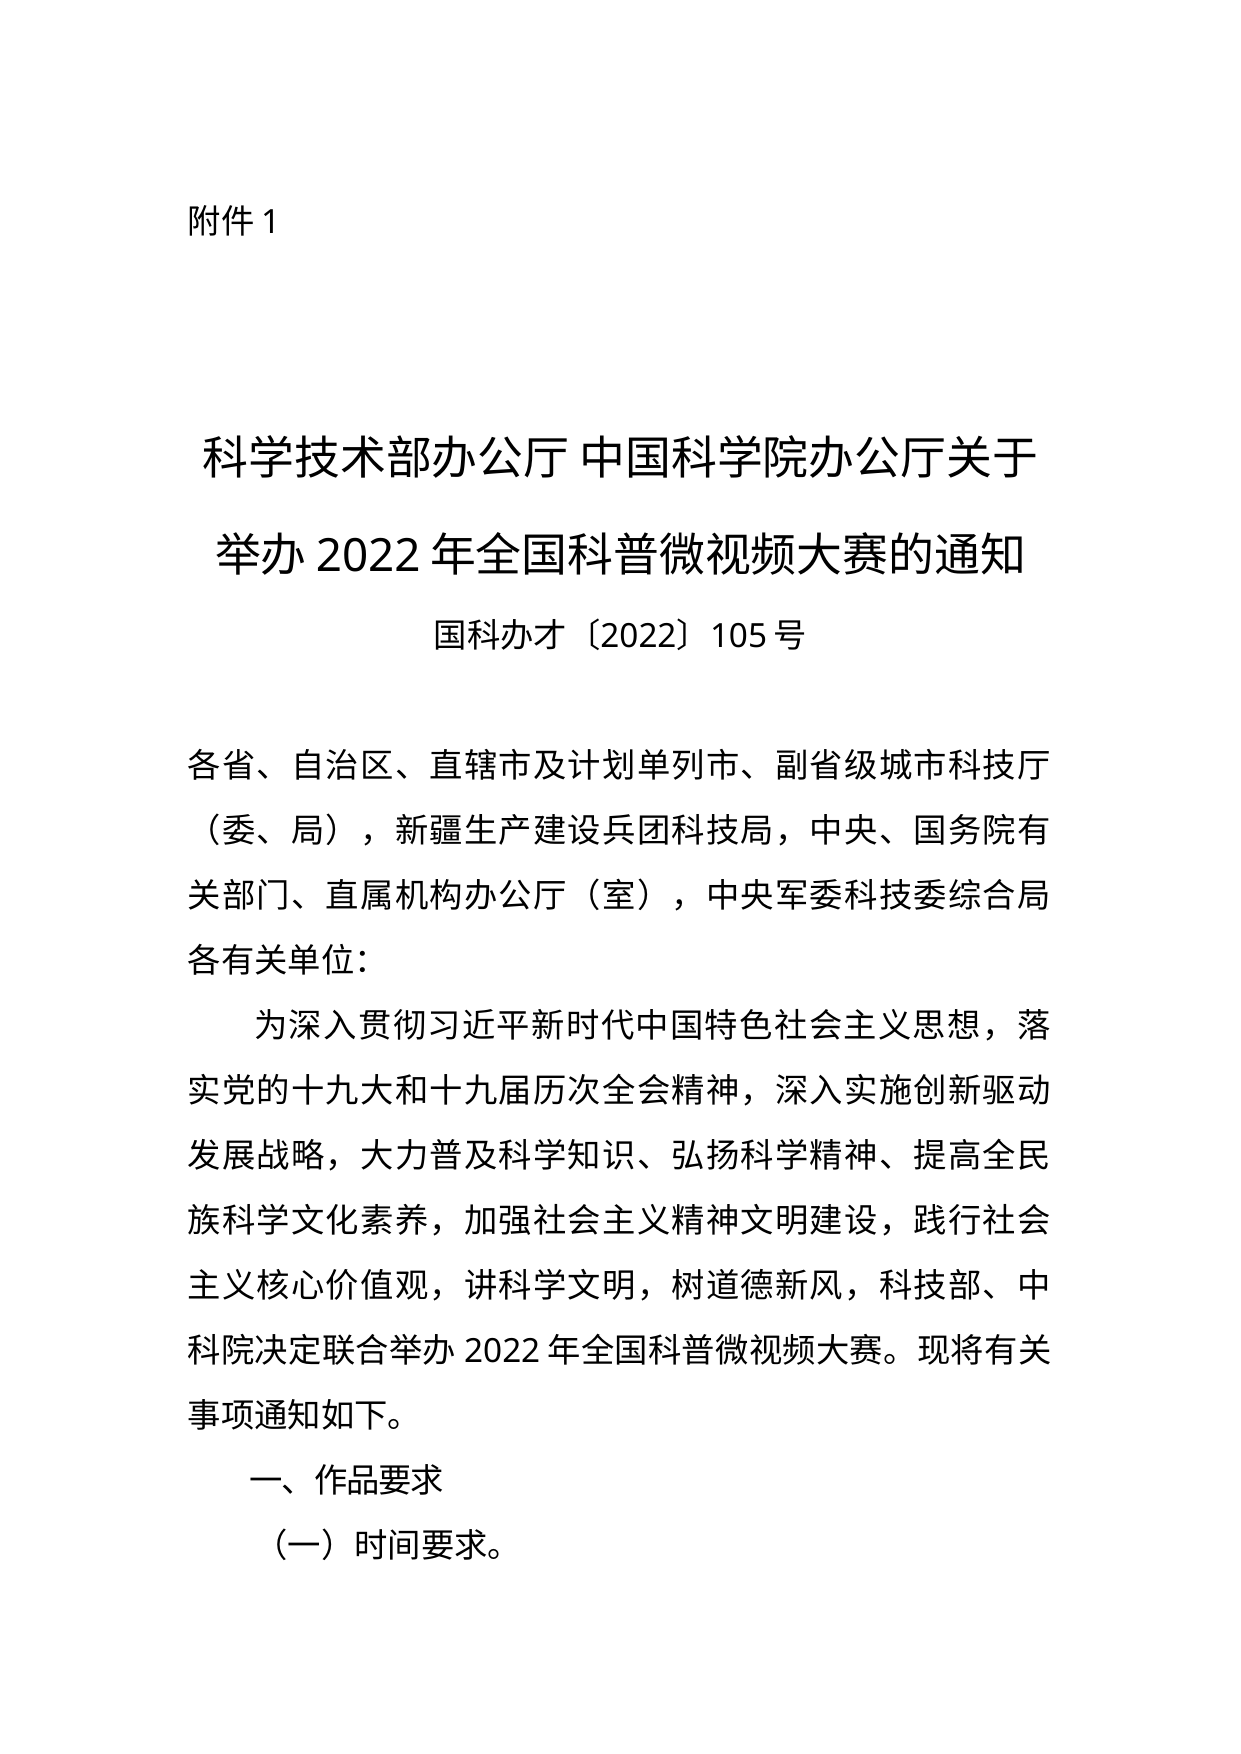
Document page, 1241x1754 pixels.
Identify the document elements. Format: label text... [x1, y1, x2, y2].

text 为深入贯彻习近平新时代中国特色社会主义思想，落实党的十九大和十九届历次全会精神，深入实施创新驱动发展战略，大力普及科学知识、弘扬科学精神、提高全民族科学文化素养，加强社会主义精神文明建设，践行社会主义核心价值观，讲科学文明，树道德新风，科技部、中科院决定联合举办2022年全国科普微视频大赛。现将有关事项通知如下。 [187, 991, 1053, 1446]
text 附件1 [187, 187, 1053, 252]
text 科学技术部办公厅 中国科学院办公厅关于举办2022年全国科普微视频大赛的通知 [187, 406, 1053, 601]
text 国科办才〔2022〕105号 [187, 601, 1053, 666]
text 一、作品要求 [187, 1446, 1051, 1511]
text 各省、自治区、直辖市及计划单列市、副省级城市科技厅（委、局），新疆生产建设兵团科技局，中央、国务院有关部门、直属机构办公厅（室），中央军委科技委综合局，各有关单位： [187, 731, 1053, 991]
text （一）时间要求。 [187, 1511, 1053, 1576]
